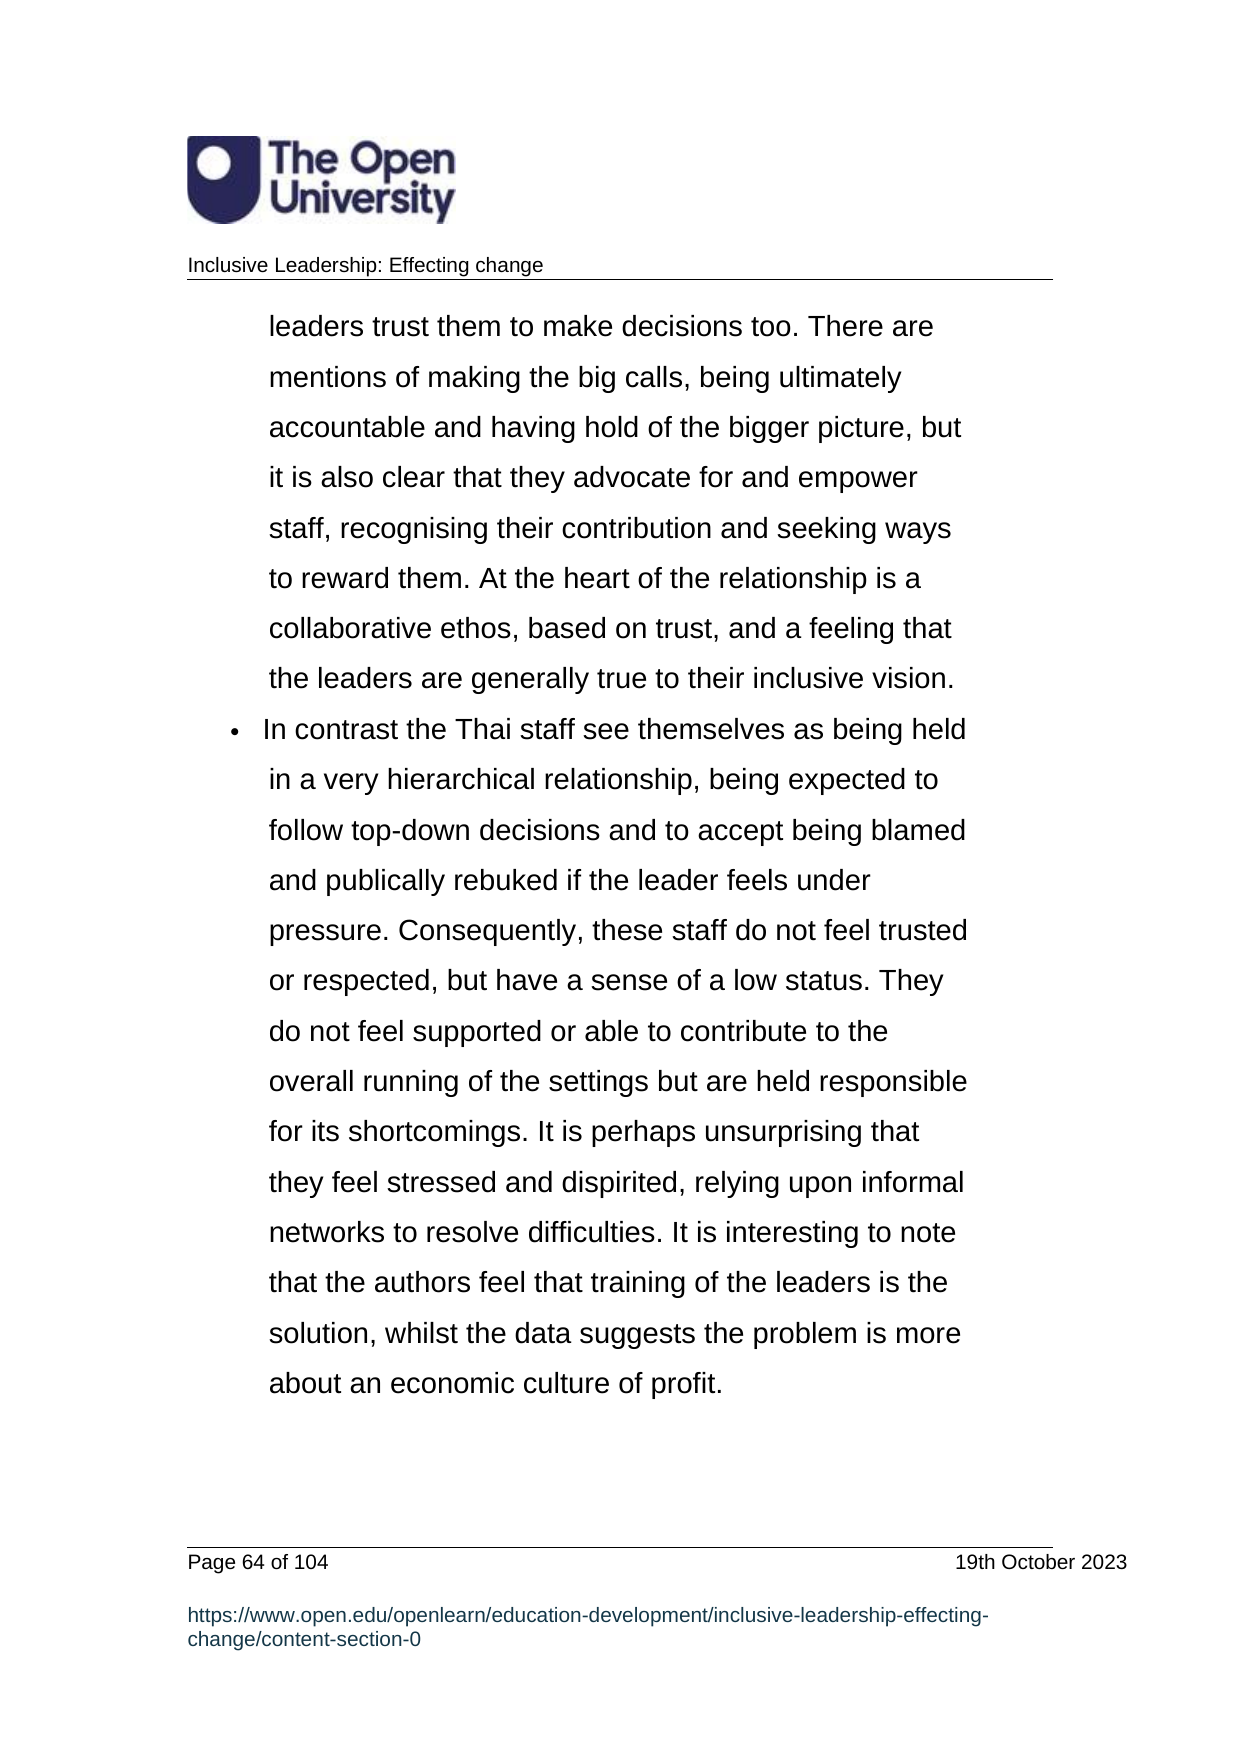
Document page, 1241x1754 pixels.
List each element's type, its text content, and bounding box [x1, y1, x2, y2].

list In contrast the Thai staff see themselves as being held in a very hierarchical relationship, being expected to follow top-down decisions and to accept being blamed and publically rebuked if the leader feels under pressure. Consequently, these staff do not feel trusted or respected, but have a sense of a low status. They do not feel supported or able to contribute to the overall running of the settings but are held responsible for its shortcomings. It is perhaps unsurprising that they feel stressed and dispirited, relying upon informal networks to resolve difficulties. It is interesting to note that the authors feel that training of the leaders is the solution, whilst the data suggests the problem is more about an economic culture of profit. [231, 712, 972, 1399]
picture [187, 136, 456, 224]
